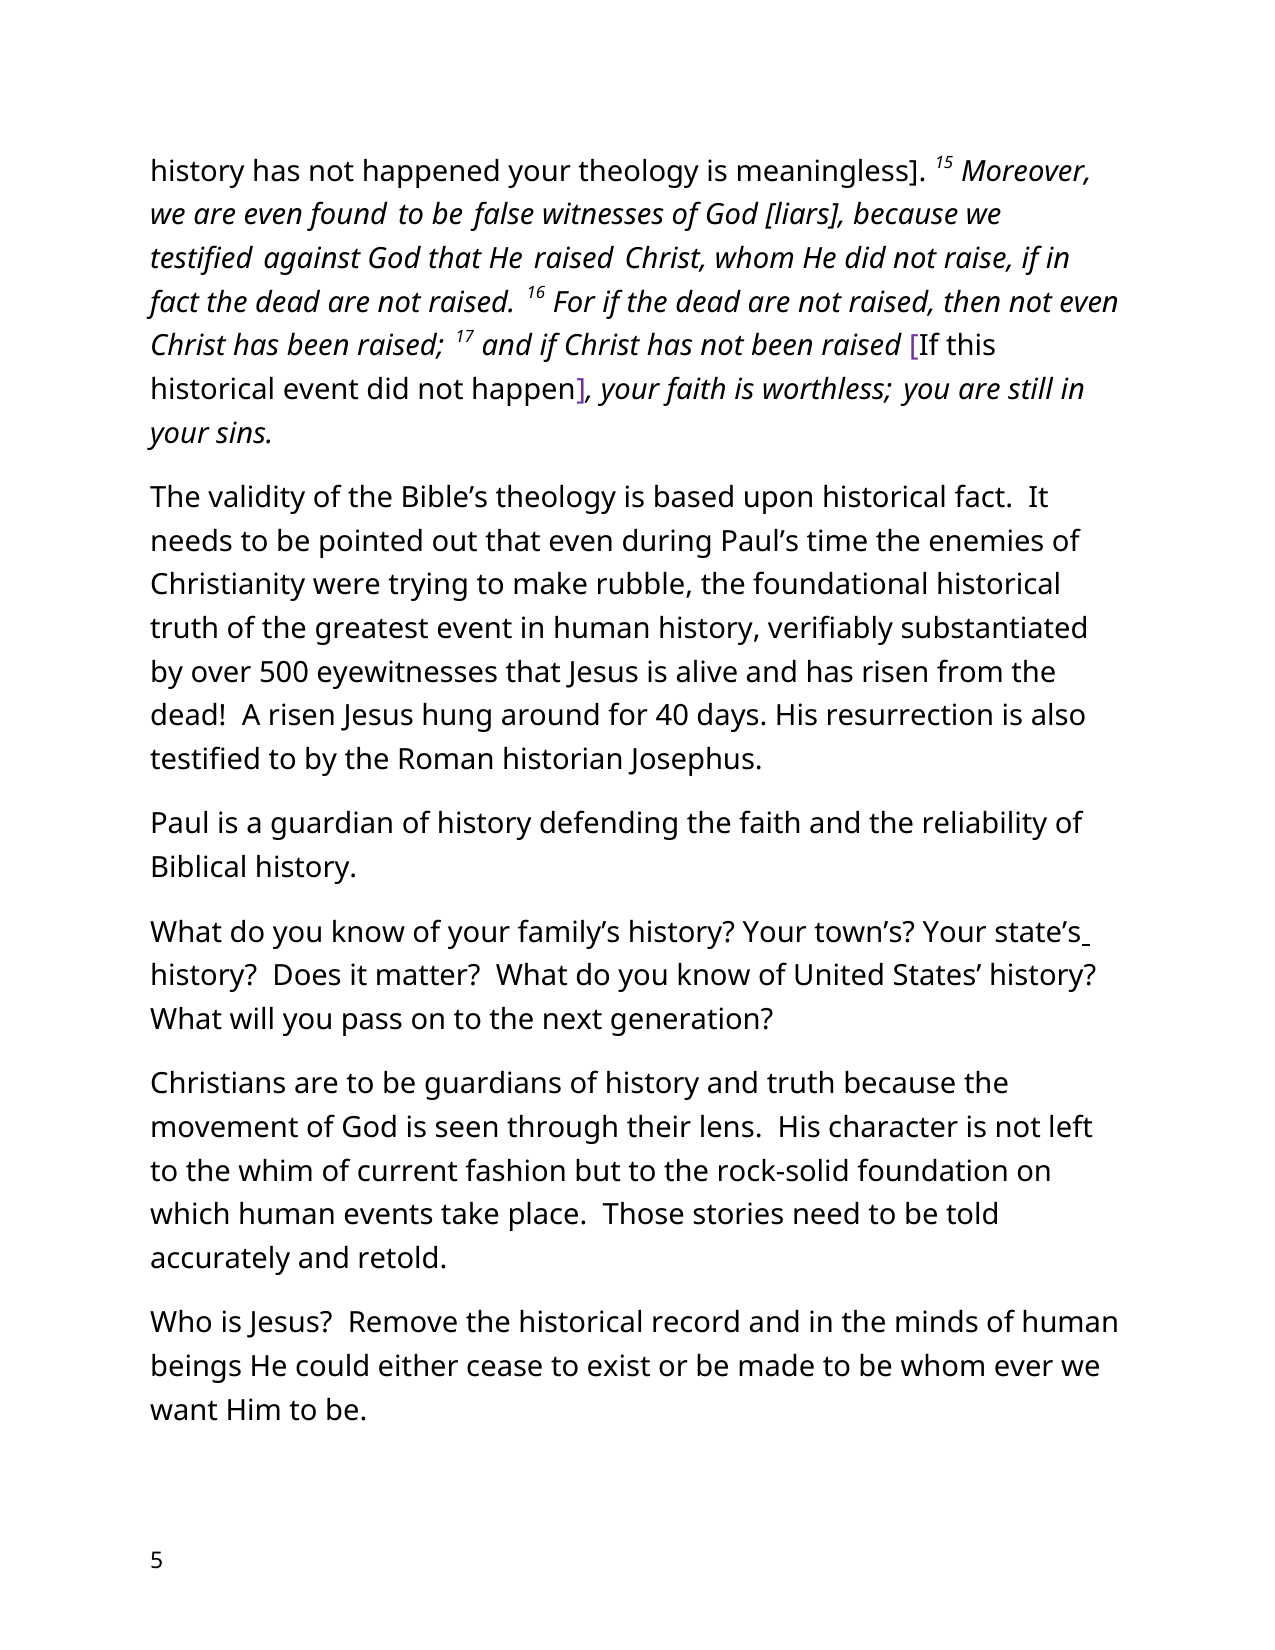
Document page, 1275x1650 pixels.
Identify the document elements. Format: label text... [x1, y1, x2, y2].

text What do you know of your family’s history? Your town’s? Your state’s history? Does it matter? What do you know of United States’ history? What will you pass on to the next generation? [150, 911, 1125, 1038]
text Paul is a guardian of history defending the faith and the reliability of Biblical history. [150, 803, 1125, 886]
text The validity of the Bible’s theology is based upon historical fact. It needs to be pointed out that even during Paul’s time the enemies of Christianity were trying to make rubble, the foundational historical truth of the greatest event in human history, verifiably substantiated by over 500 eyewitnesses that Jesus is alive and has risen from the dead! A risen Jesus hung around for 40 days. His resurrection is also testified to by the Roman historian Josephus. [150, 476, 1125, 778]
text Who is Jesus? Remove the historical record and in the minds of human beings He could either cease to exist or be made to be whom ever we want Him to be. [150, 1302, 1125, 1429]
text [150, 150, 1125, 452]
text Christians are to be guardians of history and truth because the movement of God is seen through their lens. His character is not left to the whim of current fashion but to the rock-solid foundation on which human events take place. Those stories need to be told accurately and retold. [150, 1063, 1125, 1277]
